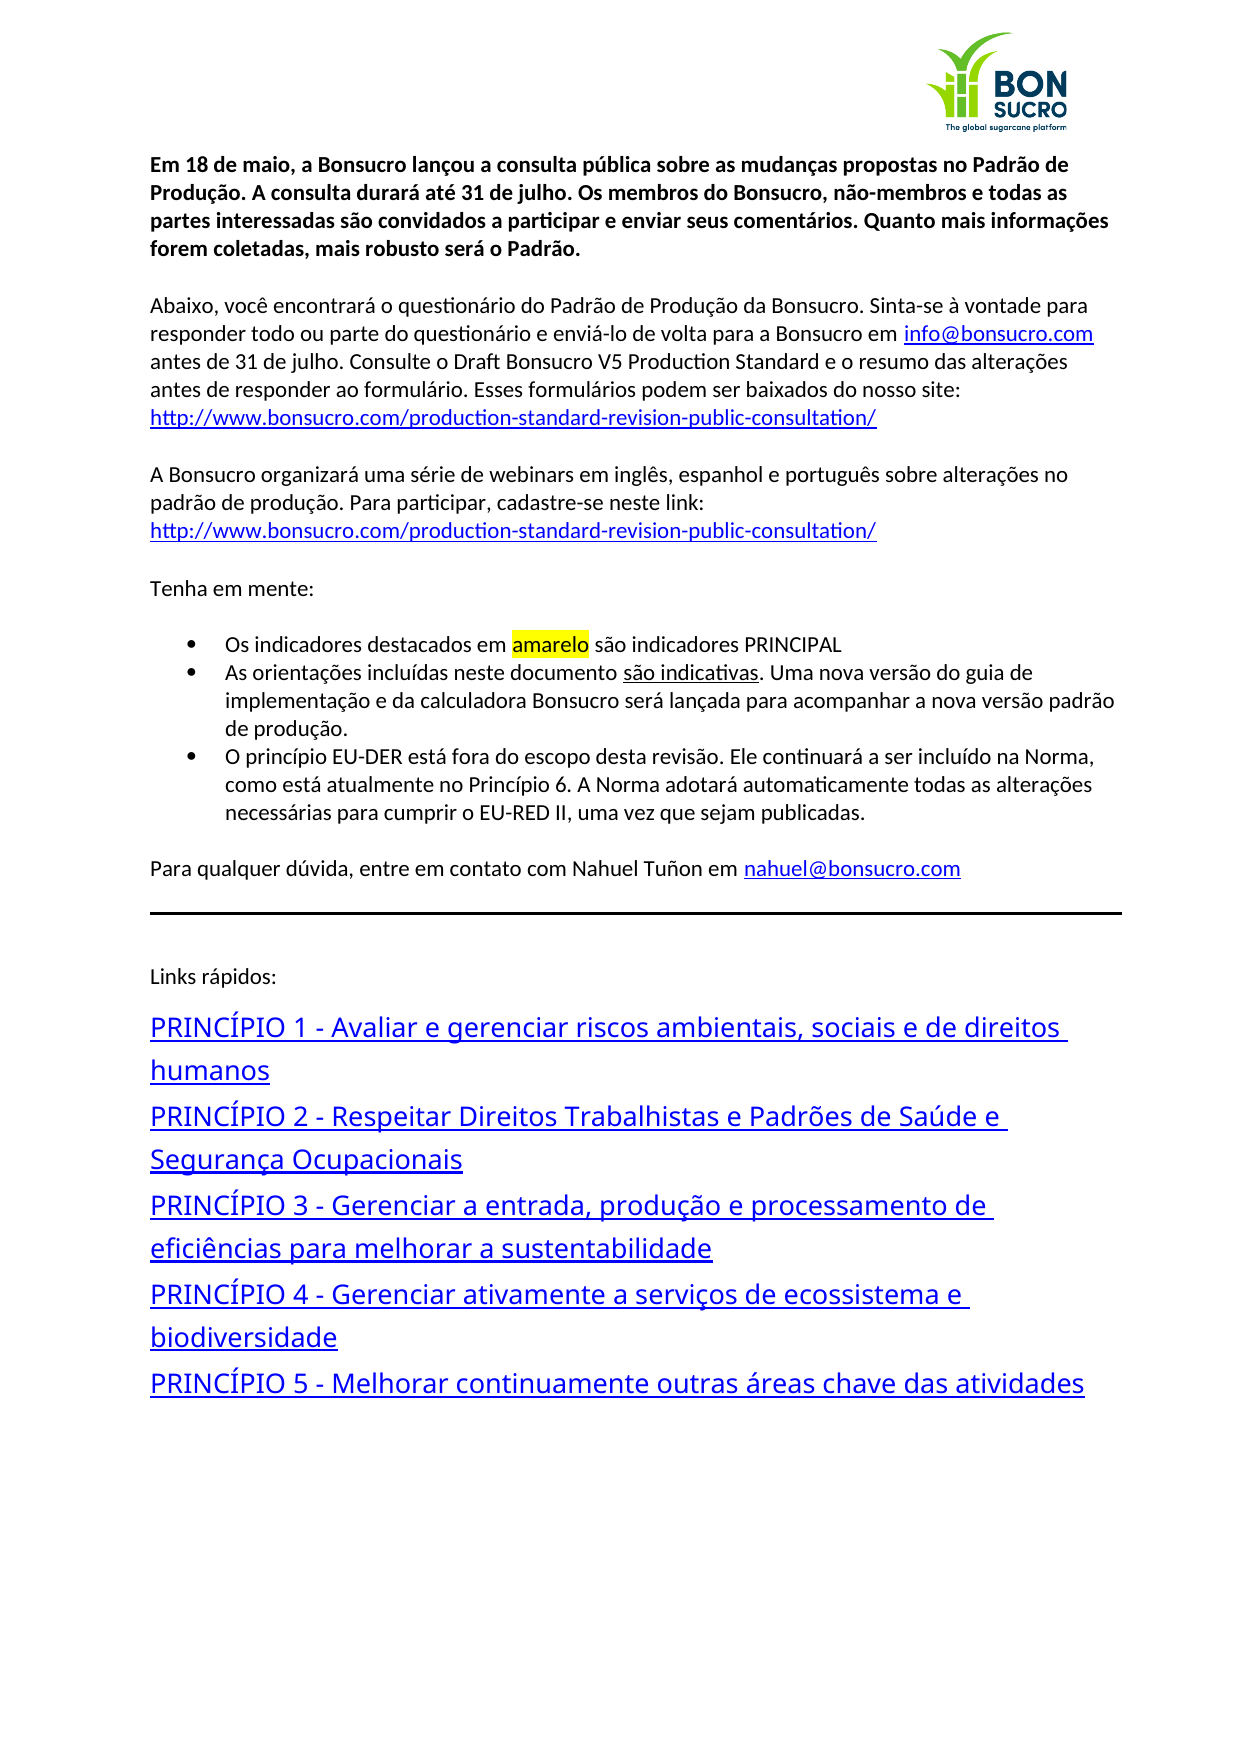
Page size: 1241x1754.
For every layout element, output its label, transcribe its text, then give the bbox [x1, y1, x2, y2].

list Os indicadores destacados em amarelo são indicadores PRINCIPAL [589, 630, 1122, 658]
subtitle PRINCÍPIO 2 - Respeitar Direitos Trabalhistas e Padrões de Saúde e Segurança Ocupacionais [150, 1098, 1122, 1177]
picture [925, 32, 1067, 132]
list O princípio EU-DER está fora do escopo desta revisão. Ele continuará a ser incluído na Norma, como está atualmente no Princípio 6. A Norma adotará automaticamente todas as alterações necessárias para cumprir o EU-RED II, uma vez que sejam publicadas. [187, 742, 1122, 826]
list Os indicadores destacados em amarelo são indicadores PRINCIPAL [187, 630, 512, 658]
subtitle PRINCÍPIO 1 - Avaliar e gerenciar riscos ambientais, sociais e de direitos humanos [150, 1009, 1122, 1088]
subtitle PRINCÍPIO 5 - Melhorar continuamente outras áreas chave das atividades [150, 1365, 1122, 1402]
subtitle PRINCÍPIO 3 - Gerenciar a entrada, produção e processamento de eficiências para melhorar a sustentabilidade [150, 1187, 1122, 1266]
text Tenha em mente: [150, 574, 1122, 602]
text Abaixo, você encontrará o questionário do Padrão de Produção da Bonsucro. Sinta-se à vontade para responder todo ou parte do questionário e enviá-lo de volta para a Bonsucro em info@bonsucro.com antes de 31 de julho. Consulte o Draft Bonsucro V5 Production Standard e o resumo das alterações antes de responder ao formulário. Esses formulários podem ser baixados do nosso site: http://www.bonsucro.com/production-standard-revision-public-consultation/ [877, 291, 1122, 431]
text Em 18 de maio, a Bonsucro lançou a consulta pública sobre as mudanças propostas no Padrão de Produção. A consulta durará até 31 de julho. Os membros do Bonsucro, não-membros e todas as partes interessadas são convidados a participar e enviar seus comentários. Quanto mais informações forem coletadas, mais robusto será o Padrão. [150, 150, 1122, 262]
list As orientações incluídas neste documento são indicativas. Uma nova versão do guia de implementação e da calculadora Bonsucro será lançada para acompanhar a nova versão padrão de produção. [187, 658, 1122, 742]
subtitle PRINCÍPIO 4 - Gerenciar ativamente a serviços de ecossistema e biodiversidade [150, 1276, 1122, 1355]
text A Bonsucro organizará uma série de webinars em inglês, espanhol e português sobre alterações no padrão de produção. Para participar, cadastre-se neste link: http://www.bonsucro.com/production-standard-revision-public-consultation/ [150, 461, 1122, 544]
text Para qualquer dúvida, entre em contato com Nahuel Tuñon em nahuel@bonsucro.com [150, 854, 1122, 882]
text Links rápidos: [150, 962, 1122, 990]
